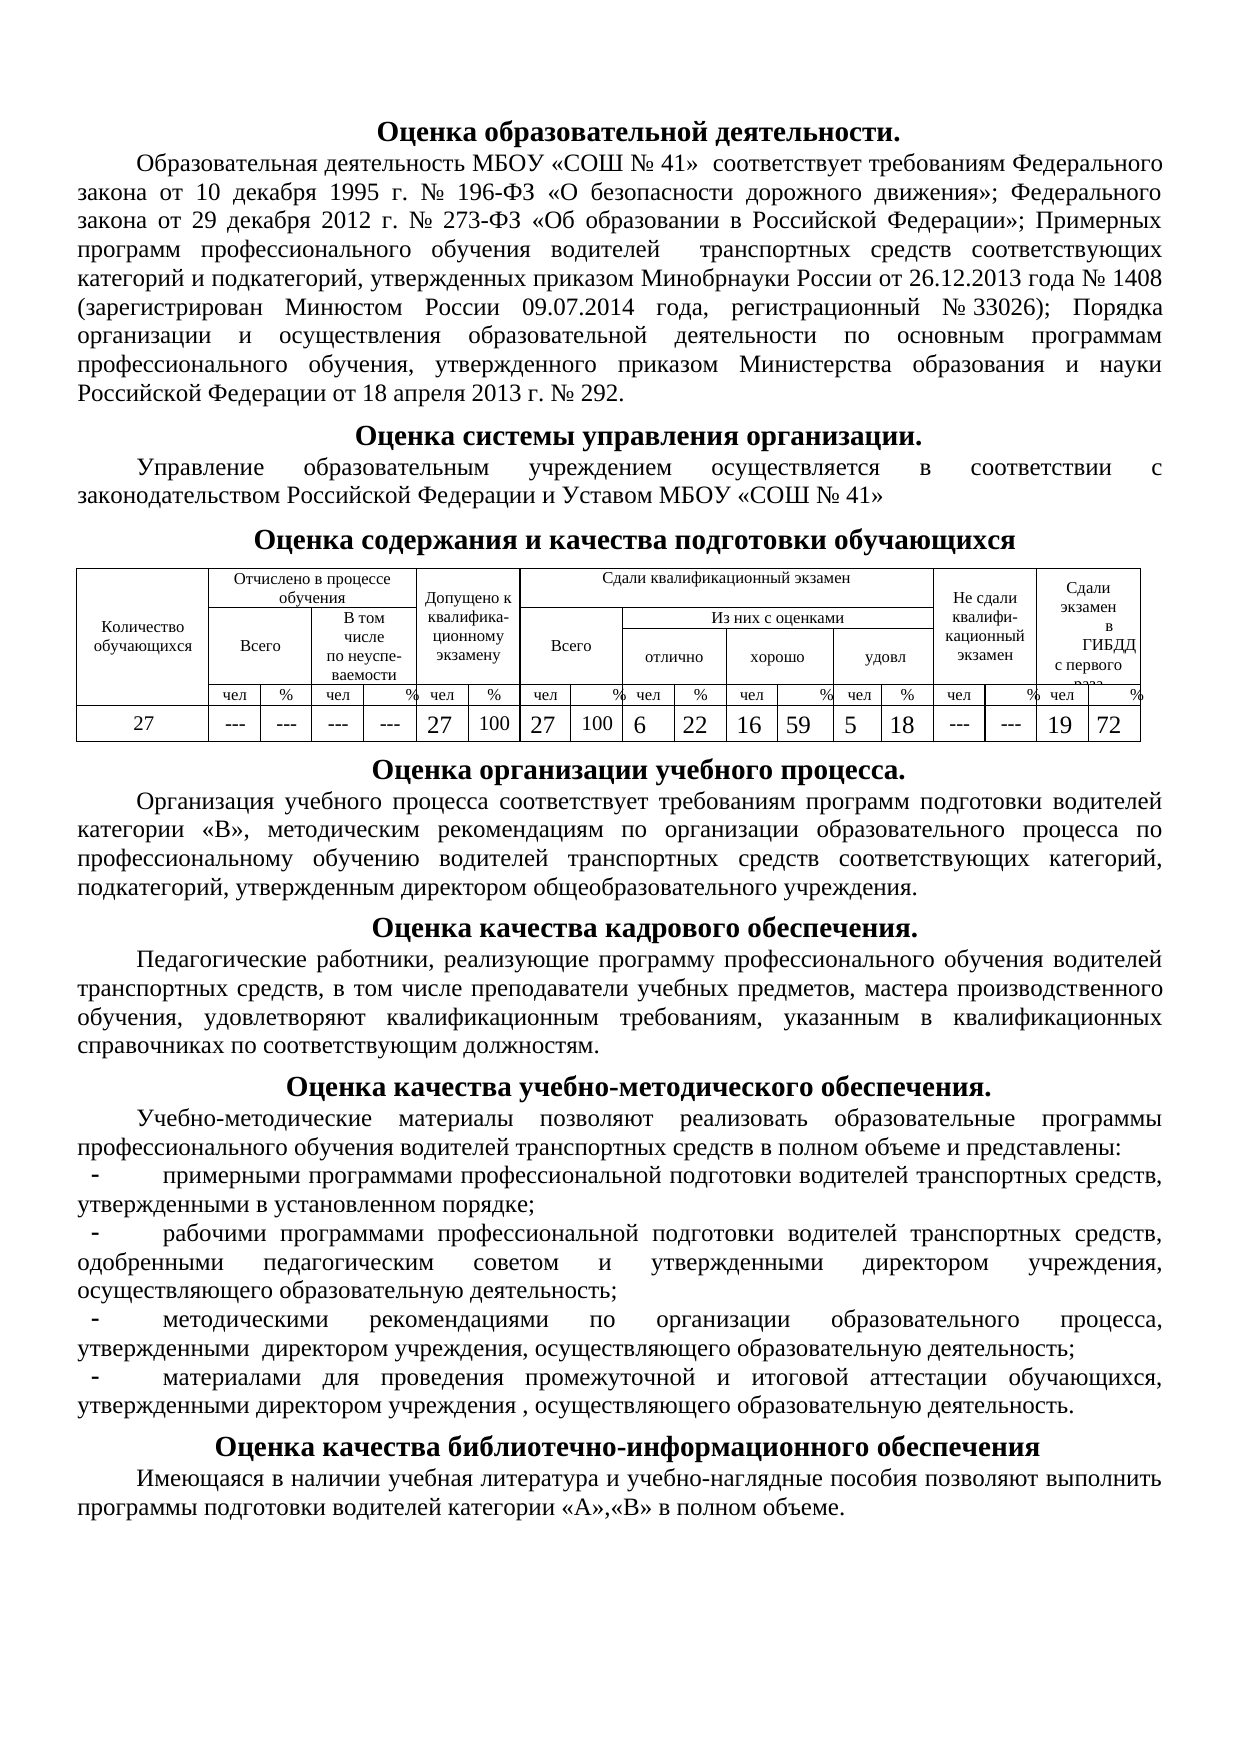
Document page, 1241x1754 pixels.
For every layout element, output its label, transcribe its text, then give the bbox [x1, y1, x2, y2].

table_header Не сдали квалифи- кационный экзамен [934, 569, 1036, 684]
table_cell чел [934, 685, 984, 704]
table_cell 100 [469, 706, 519, 741]
table_cell --- [934, 706, 984, 741]
table_header Сдали квалификационный экзамен [521, 569, 933, 607]
table_cell чел [834, 685, 881, 704]
table_cell 27 [417, 706, 468, 741]
text Образовательная деятельность МБОУ «СОШ № 41» соответствует требованиям Федерального закона от 10 декабря 1995 г. № 196-ФЗ «О безопасности дорожного движения»; Федерального закона от 29 декабря 2012 г. № 273-ФЗ «Об образовании в Российской Федерации»; Примерных программ профессионального обучения водителей транспортных средств соответствующих категорий и подкатегорий, утвержденных приказом Минобрнауки России от 26.12.2013 года № 1408 (зарегистрирован Минюстом России 09.07.2014 года, регистрационный № 33026); Порядка организации и осуществления образовательной деятельности по основным программам профессионального обучения, утвержденного приказом Министерства образования и науки Российской Федерации от 18 апреля 2013 г. № 292. [77, 148, 1163, 407]
text Управление образовательным учреждением осуществляется в соответствии с законодательством Российской Федерации и Уставом МБОУ «СОШ № 41» [77, 452, 1163, 509]
table_cell чел [727, 685, 777, 704]
table_cell % [1089, 685, 1140, 704]
list материалами для проведения промежуточной и итоговой аттестации обучающихся, утвержденными директором учреждения , осуществляющего образовательную деятельность. [77, 1362, 1163, 1419]
table_cell --- [261, 706, 311, 741]
table_cell Всего [209, 608, 311, 684]
text Оценка качества кадрового обеспечения. [371, 912, 1163, 944]
table_cell чел [1037, 685, 1088, 704]
table_cell 18 [882, 706, 933, 741]
table_cell В том числе по неуспе- ваемости [312, 608, 416, 684]
table_cell --- [312, 706, 363, 741]
table_cell % [261, 685, 311, 704]
table_cell --- [209, 706, 260, 741]
table_cell 5 [834, 706, 881, 741]
table_header Сдали экзамен в ГИБДД с первого раза [1037, 569, 1140, 684]
table_header Количество обучающихся [77, 569, 208, 704]
table_cell % [778, 685, 833, 704]
table_cell 100 [571, 706, 622, 741]
table_cell --- [986, 706, 1036, 741]
table_cell 22 [675, 706, 726, 741]
list рабочими программами профессиональной подготовки водителей транспортных средств, одобренными педагогическим советом и утвержденными директором учреждения, осуществляющего образовательную деятельность; [77, 1218, 1163, 1304]
table_cell 6 [623, 706, 674, 741]
text Оценка организации учебного процесса. [371, 754, 1163, 786]
table_cell 19 [1037, 706, 1088, 741]
table_cell 27 [521, 706, 570, 741]
text Учебно-методические материалы позволяют реализовать образовательные программы профессионального обучения водителей транспортных средств в полном объеме и представлены: [77, 1103, 1163, 1161]
table_cell % [986, 685, 1036, 704]
table_cell чел [209, 685, 260, 704]
table_cell % [364, 685, 416, 704]
text Имеющаяся в наличии учебная литература и учебно-наглядные пособия позволяют выполнить программы подготовки водителей категории «А»,«В» в полном объеме. [77, 1463, 1163, 1521]
table_cell чел [417, 685, 468, 704]
table_cell отлично [623, 629, 726, 684]
table_cell чел [623, 685, 674, 704]
text Педагогические работники, реализующие программу профессионального обучения водителей транспортных средств, в том числе преподаватели учебных предметов, мастера производственного обучения, удовлетворяют квалификационным требованиям, указанным в квалификационных справочниках по соответствующим должностям. [77, 944, 1163, 1059]
table_cell 16 [727, 706, 777, 741]
table_cell % [882, 685, 933, 704]
subtitle Оценка качества библиотечно-информационного обеспечения [214, 1431, 1163, 1463]
table_cell % [571, 685, 622, 704]
table_cell удовл [834, 629, 933, 684]
table_cell чел [521, 685, 570, 704]
list методическими рекомендациями по организации образовательного процесса, утвержденными директором учреждения, осуществляющего образовательную деятельность; [77, 1304, 1163, 1362]
table_cell Всего [521, 608, 622, 684]
table_cell % [469, 685, 519, 704]
table_cell чел [312, 685, 363, 704]
table_cell % [675, 685, 726, 704]
table_cell --- [364, 706, 416, 741]
table_cell 27 [77, 706, 208, 741]
table_cell 59 [778, 706, 833, 741]
text Организация учебного процесса соответствует требованиям программ подготовки водителей категории «В», методическим рекомендациям по организации образовательного процесса по профессиональному обучению водителей транспортных средств соответствующих категорий, подкатегорий, утвержденным директором общеобразовательного учреждения. [77, 786, 1163, 901]
table_header Отчислено в процессе обучения [209, 569, 416, 607]
subtitle Оценка образовательной деятельности. [261, 116, 1163, 148]
subtitle Оценка системы управления организации. [223, 418, 1163, 452]
table_cell Из них с оценками [623, 608, 933, 628]
subtitle Оценка содержания и качества подготовки обучающихся [253, 522, 1163, 555]
subtitle Оценка качества учебно-методического обеспечения. [223, 1071, 1163, 1103]
table_cell 72 [1089, 706, 1140, 741]
table_cell хорошо [727, 629, 833, 684]
table_header Допущено к квалифика- ционному экзамену [417, 569, 519, 684]
list примерными программами профессиональной подготовки водителей транспортных средств, утвержденными в установленном порядке; [77, 1161, 1163, 1218]
